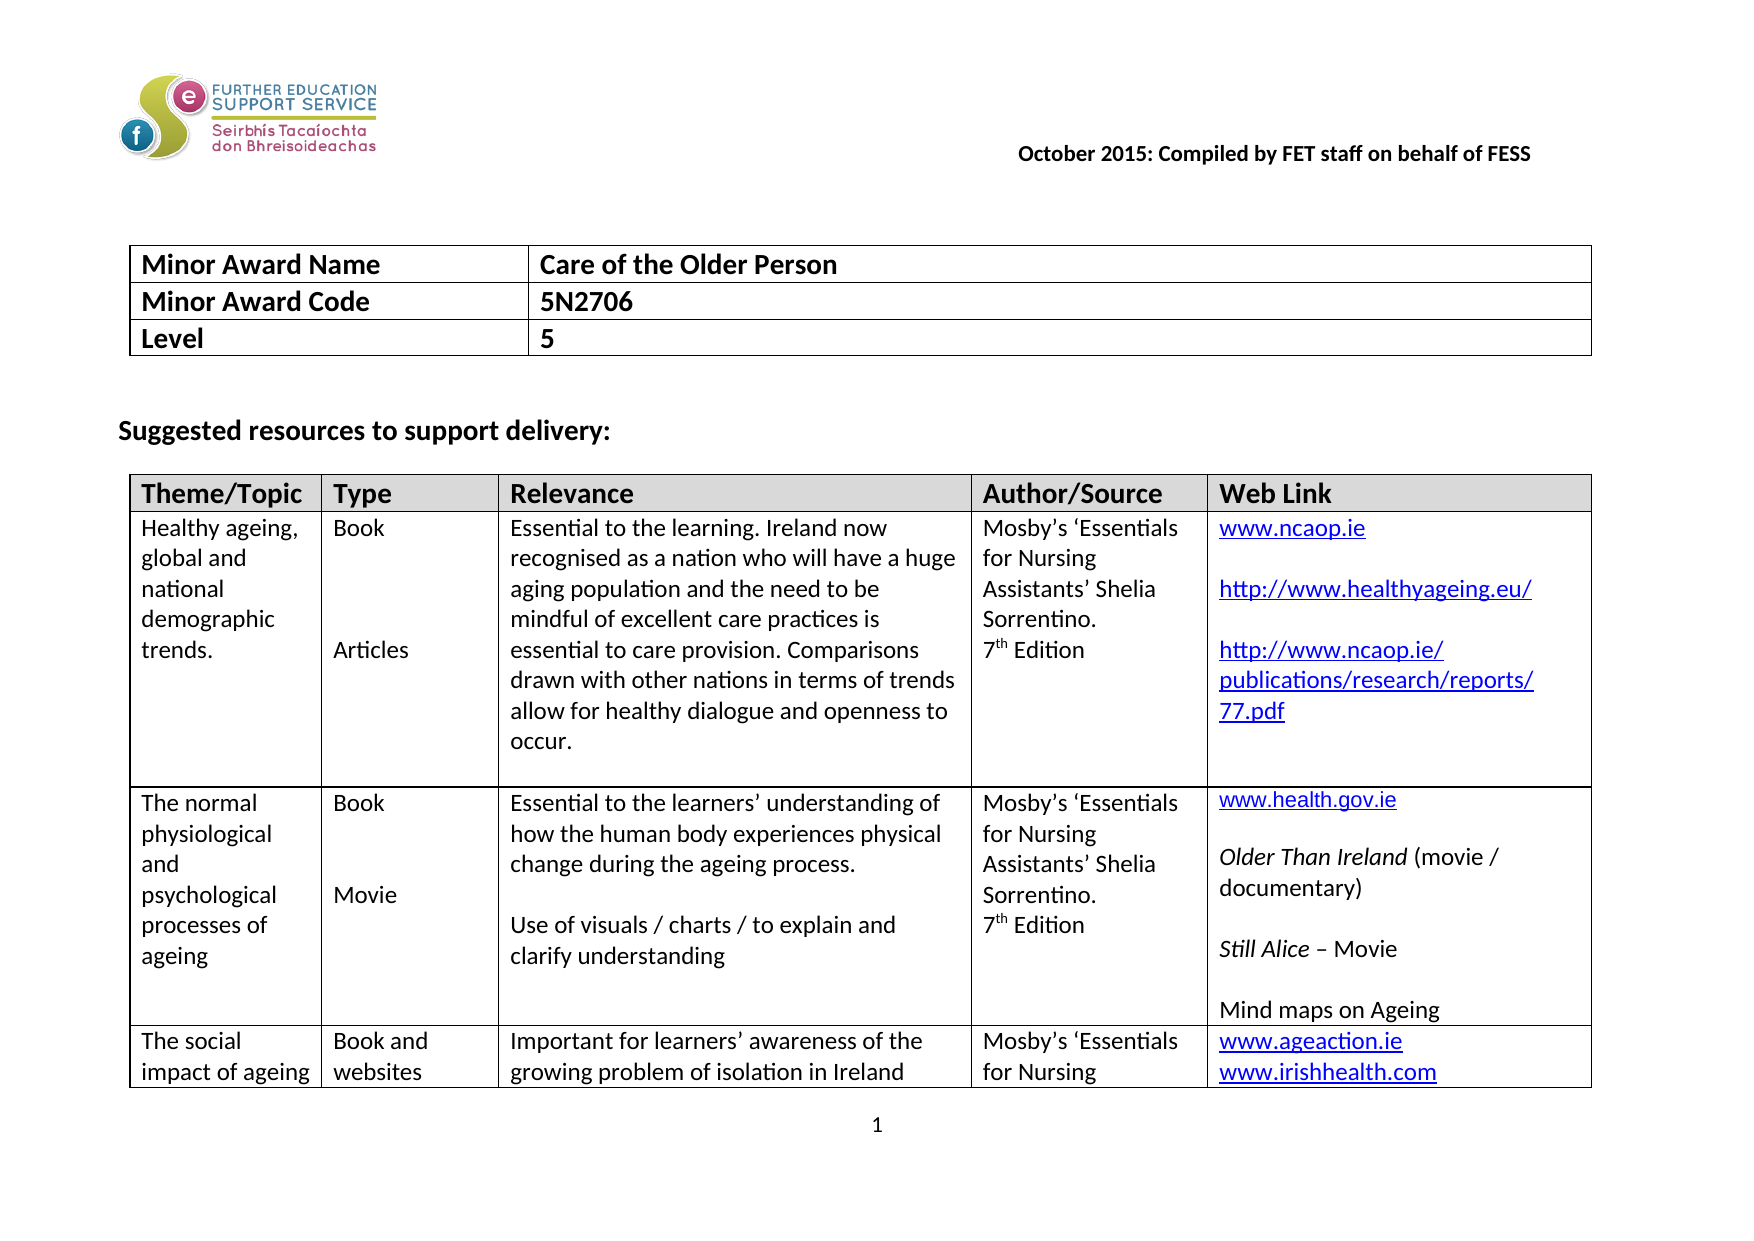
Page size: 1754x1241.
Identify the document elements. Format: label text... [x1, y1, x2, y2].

table_header Minor Award Name [131, 246, 528, 282]
table_cell Book Movie [322, 788, 498, 1024]
table_cell 5N2706 [529, 283, 1591, 319]
table_cell www.ncaop.ie http://www.healthyageing.eu/ http://www.ncaop.ie/publications/research/reports/77.pdf [1208, 512, 1591, 786]
table_cell Minor Award Code [131, 283, 528, 319]
picture [118, 73, 377, 162]
table_header Type [322, 475, 498, 511]
table_cell 5 [529, 320, 1591, 355]
table_header Theme/Topic [131, 475, 321, 511]
table_cell Essential to the learners’ understanding of how the human body experiences physical change during the ageing process. Use of visuals / charts / to explain and clarify understanding [499, 788, 971, 1024]
table_cell Healthy ageing, global and national demographic trends. [131, 512, 321, 786]
text Suggested resources to support delivery: [118, 412, 1636, 448]
table_cell www.health.gov.ie Older Than Ireland (movie / documentary) Still Alice – Movie Mind maps on Ageing [1208, 788, 1591, 1024]
table_cell Book Articles [322, 512, 498, 786]
table_cell The social impact of ageing on older people. [131, 1026, 321, 1087]
table_header Web Link [1208, 475, 1591, 511]
table_cell Level [131, 320, 528, 355]
table_header Author/Source [972, 475, 1207, 511]
table_cell The normal physiological and psychological processes of ageing [131, 788, 321, 1024]
table_cell Essential to the learning. Ireland now recognised as a nation who will have a huge aging population and the need to be mindful of excellent care practices is essential to care provision. Comparisons drawn with other nations in terms of trends allow for healthy dialogue and openness to occur. [499, 512, 971, 786]
table_cell Mosby’s ‘Essentials for Nursing Assistants’ Shelia Sorrentino. 7th Edition [972, 788, 1207, 1024]
table_header Care of the Older Person [529, 246, 1591, 282]
table_cell Book and websites [322, 1026, 498, 1087]
table_header Relevance [499, 475, 971, 511]
table_cell Mosby’s ‘Essentials for Nursing Assistants’ Shelia Sorrentino. 7th Edition [972, 1026, 1207, 1087]
table_cell Mosby’s ‘Essentials for Nursing Assistants’ Shelia Sorrentino. 7th Edition [972, 512, 1207, 786]
